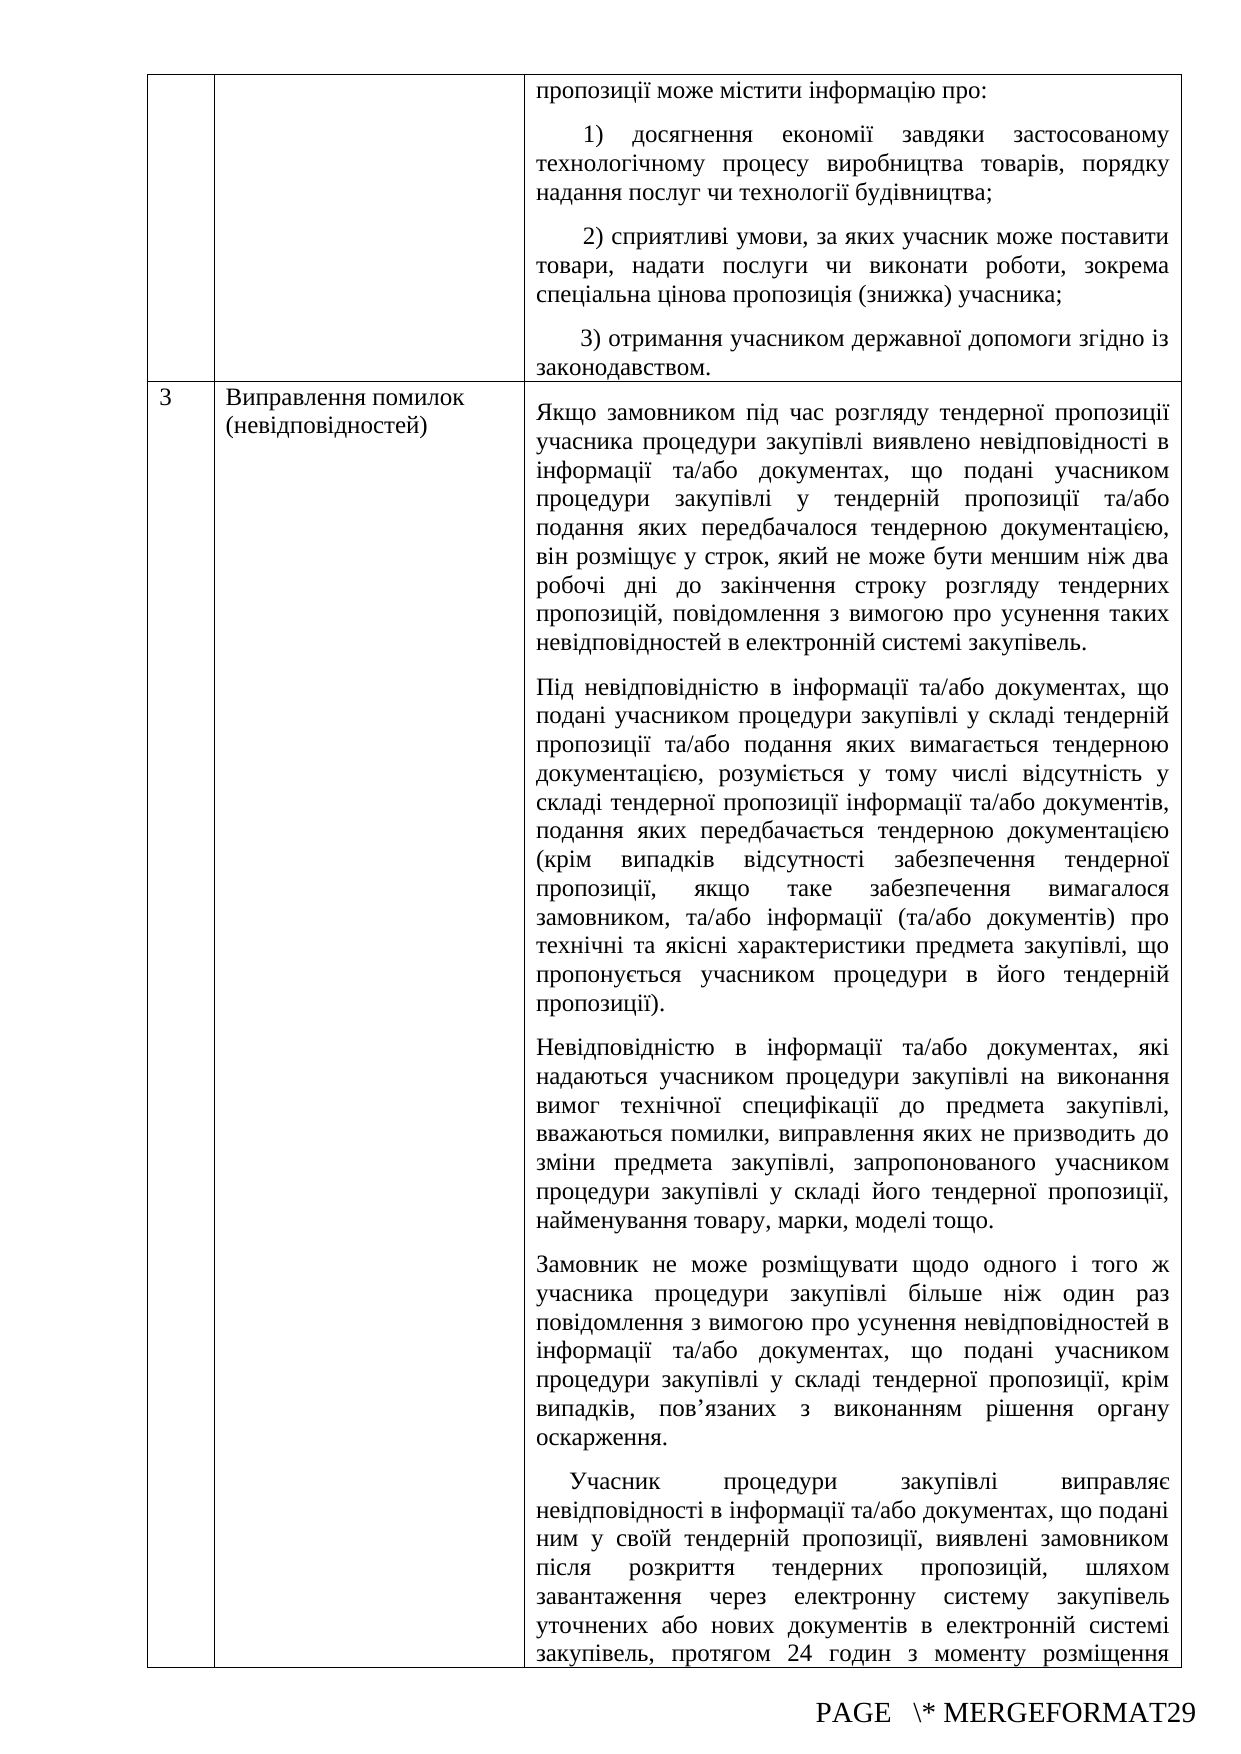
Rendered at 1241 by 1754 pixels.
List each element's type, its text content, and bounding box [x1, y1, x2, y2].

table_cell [525, 75, 1181, 381]
table_cell 2 [148, 75, 214, 381]
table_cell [215, 382, 524, 1667]
table_cell 3 [148, 382, 214, 1667]
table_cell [215, 75, 524, 381]
